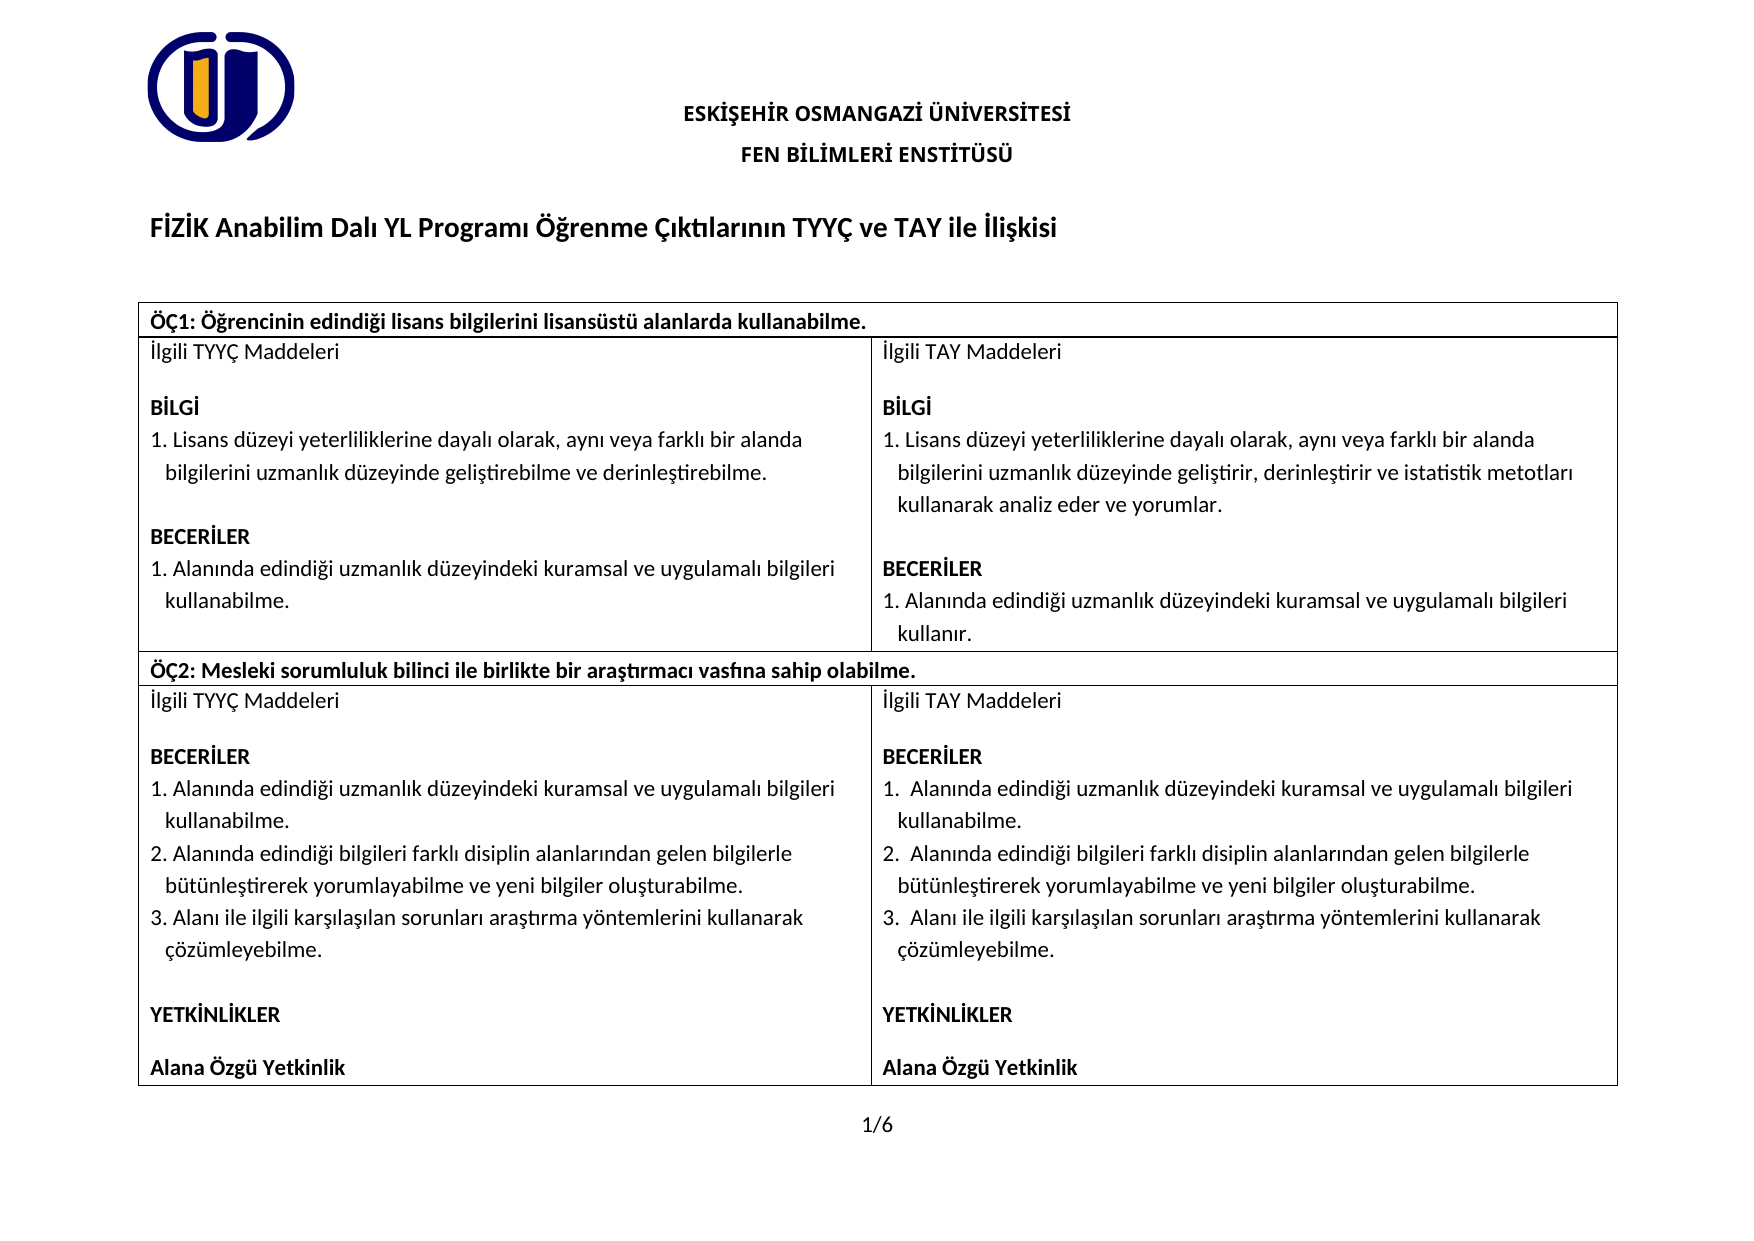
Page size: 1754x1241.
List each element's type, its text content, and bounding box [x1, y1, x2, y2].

table_cell İlgili TAY Maddeleri BİLGİ 1. Lisans düzeyi yeterliliklerine dayalı olarak, aynı veya farklı bir alanda bilgilerini uzmanlık düzeyinde geliştirir, derinleştirir ve istatistik metotları kullanarak analiz eder ve yorumlar. BECERİLER 1. Alanında edindiği uzmanlık düzeyindeki kuramsal ve uygulamalı bilgileri kullanır. [872, 338, 1617, 651]
table_header ÖÇ1: Öğrencinin edindiği lisans bilgilerini lisansüstü alanlarda kullanabilme. [139, 303, 1617, 336]
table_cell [139, 686, 871, 1085]
table_cell ÖÇ2: Mesleki sorumluluk bilinci ile birlikte bir araştırmacı vasfına sahip olabilme. [139, 652, 1617, 685]
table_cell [872, 686, 1617, 1085]
table_cell İlgili TYYÇ Maddeleri BİLGİ 1. Lisans düzeyi yeterliliklerine dayalı olarak, aynı veya farklı bir alanda bilgilerini uzmanlık düzeyinde geliştirebilme ve derinleştirebilme. BECERİLER 1. Alanında edindiği uzmanlık düzeyindeki kuramsal ve uygulamalı bilgileri kullanabilme. [139, 338, 871, 651]
